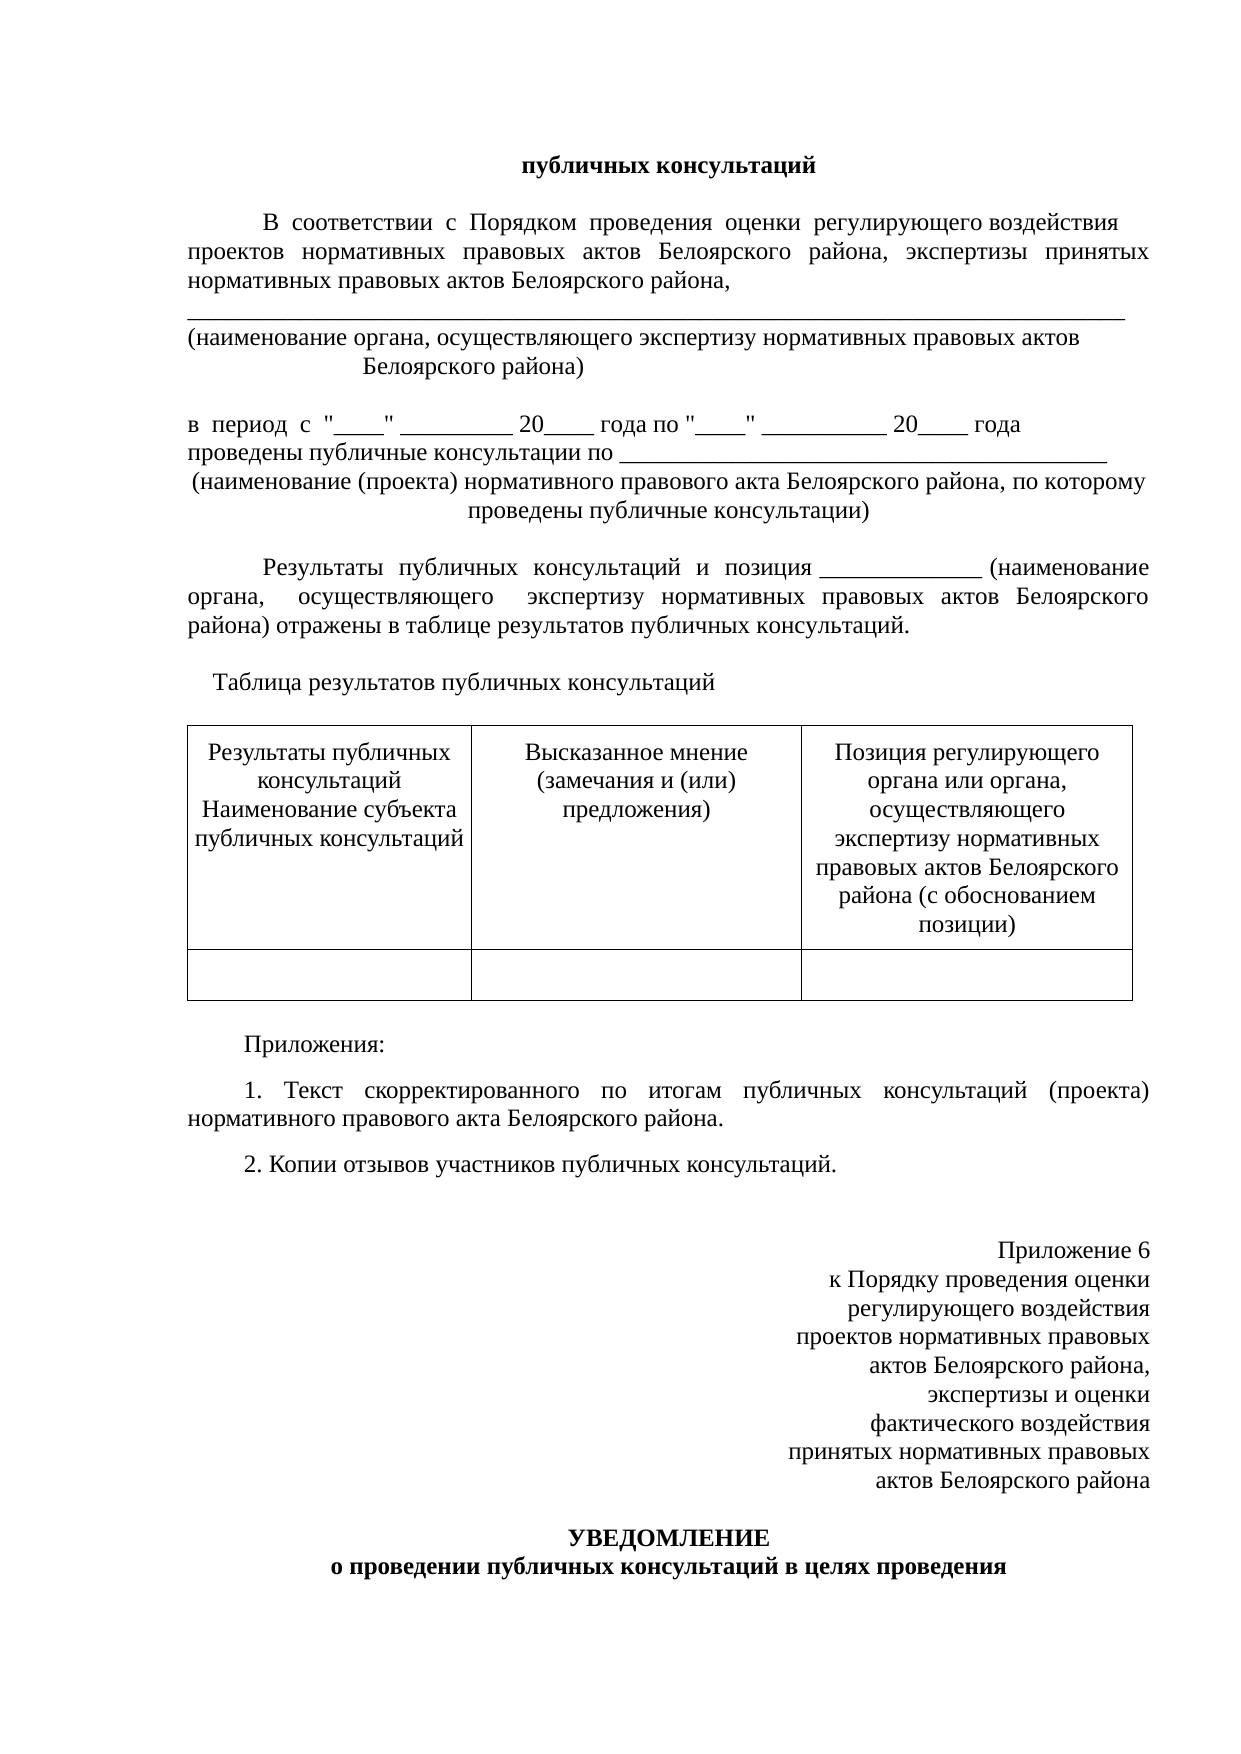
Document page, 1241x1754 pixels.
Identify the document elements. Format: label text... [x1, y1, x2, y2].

table_header Позиция регулирующего органа или органа, осуществляющего экспертизу нормативных правовых актов Белоярского района (с обоснованием позиции) [802, 726, 1132, 948]
table_cell [802, 950, 1132, 999]
table_header Результаты публичных консультаций Наименование субъекта публичных консультаций [188, 726, 471, 948]
text экспертизы и оценки [187, 1379, 1150, 1408]
text Результаты публичных консультаций и позиция _____________ (наименование органа, осуществляющего экспертизу нормативных правовых актов Белоярского района) отражены в таблице результатов публичных консультаций. [187, 552, 1150, 639]
text ___________________________________________________________________________ [187, 294, 1150, 322]
text фактического воздействия [187, 1408, 1150, 1436]
text Таблица результатов публичных консультаций [187, 667, 1150, 696]
text регулирующего воздействия [187, 1293, 1150, 1321]
text 1. Текст скорректированного по итогам публичных консультаций (проекта) нормативного правового акта Белоярского района. [187, 1075, 1150, 1132]
text УВЕДОМЛЕНИЕ [187, 1523, 1150, 1551]
text актов Белоярского района [187, 1465, 1150, 1494]
table_cell [472, 950, 801, 999]
table_header Высказанное мнение (замечания и (или) предложения) [472, 726, 801, 948]
text (наименование (проекта) нормативного правового акта Белоярского района, по которому проведены публичные консультации) [187, 466, 1150, 524]
text Приложение 6 [187, 1235, 1150, 1264]
table_cell [188, 950, 471, 999]
text проведены публичные консультации по _______________________________________ [187, 437, 1150, 466]
text 2. Копии отзывов участников публичных консультаций. [187, 1149, 1150, 1178]
text принятых нормативных правовых [187, 1436, 1150, 1465]
text публичных консультаций [187, 150, 1150, 179]
text актов Белоярского района, [187, 1350, 1150, 1379]
text в период с "____" _________ 20____ года по "____" __________ 20____ года [187, 409, 1150, 437]
text к Порядку проведения оценки [187, 1264, 1150, 1293]
text В соответствии с Порядком проведения оценки регулирующего воздействия [187, 207, 1150, 236]
text Приложения: [187, 1029, 1150, 1058]
text (наименование органа, осуществляющего экспертизу нормативных правовых актов [187, 322, 1150, 351]
text о проведении публичных консультаций в целях проведения [187, 1551, 1150, 1580]
text Белоярского района) [187, 351, 1150, 380]
text проектов нормативных правовых актов Белоярского района, экспертизы принятых нормативных правовых актов Белоярского района, [187, 236, 1150, 294]
text проектов нормативных правовых [187, 1321, 1150, 1350]
